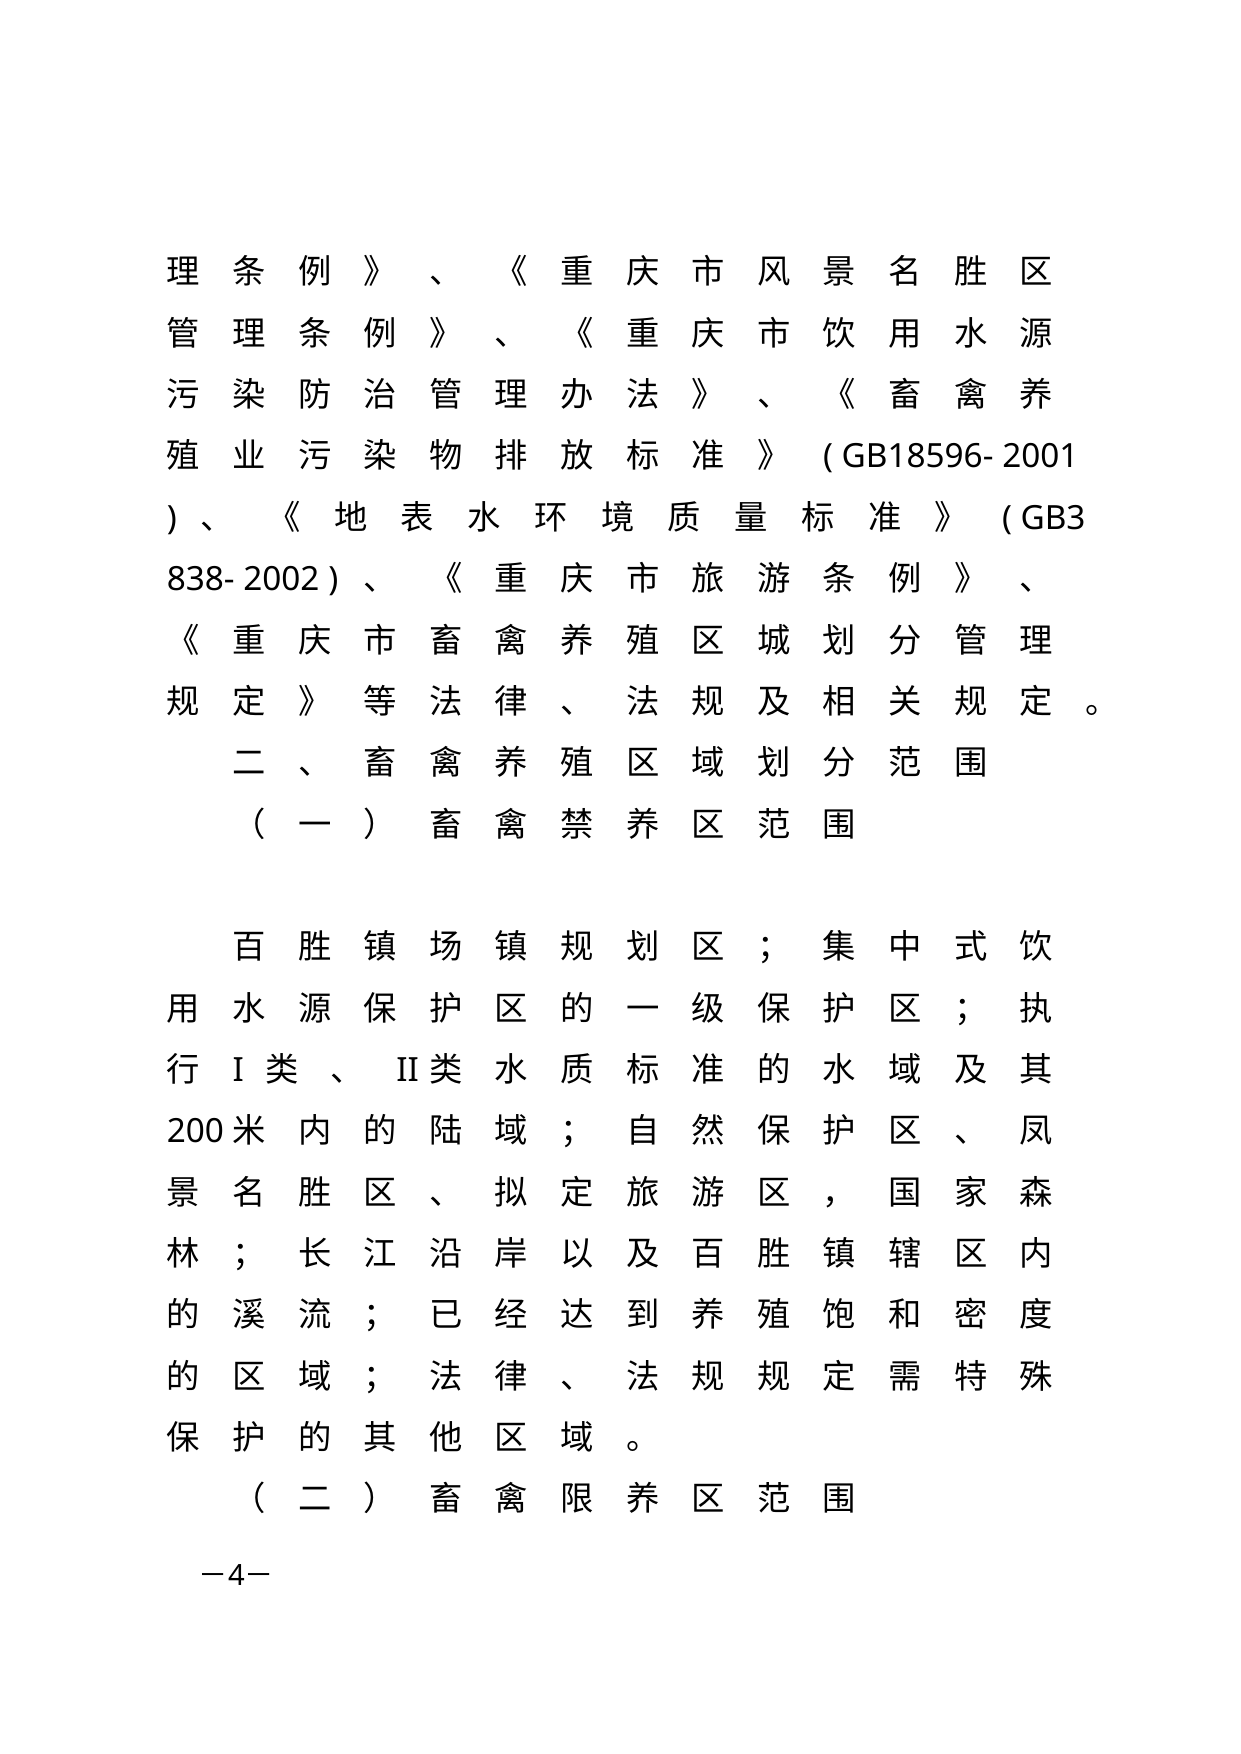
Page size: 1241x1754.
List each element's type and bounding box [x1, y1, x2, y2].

text [167, 239, 1085, 1527]
